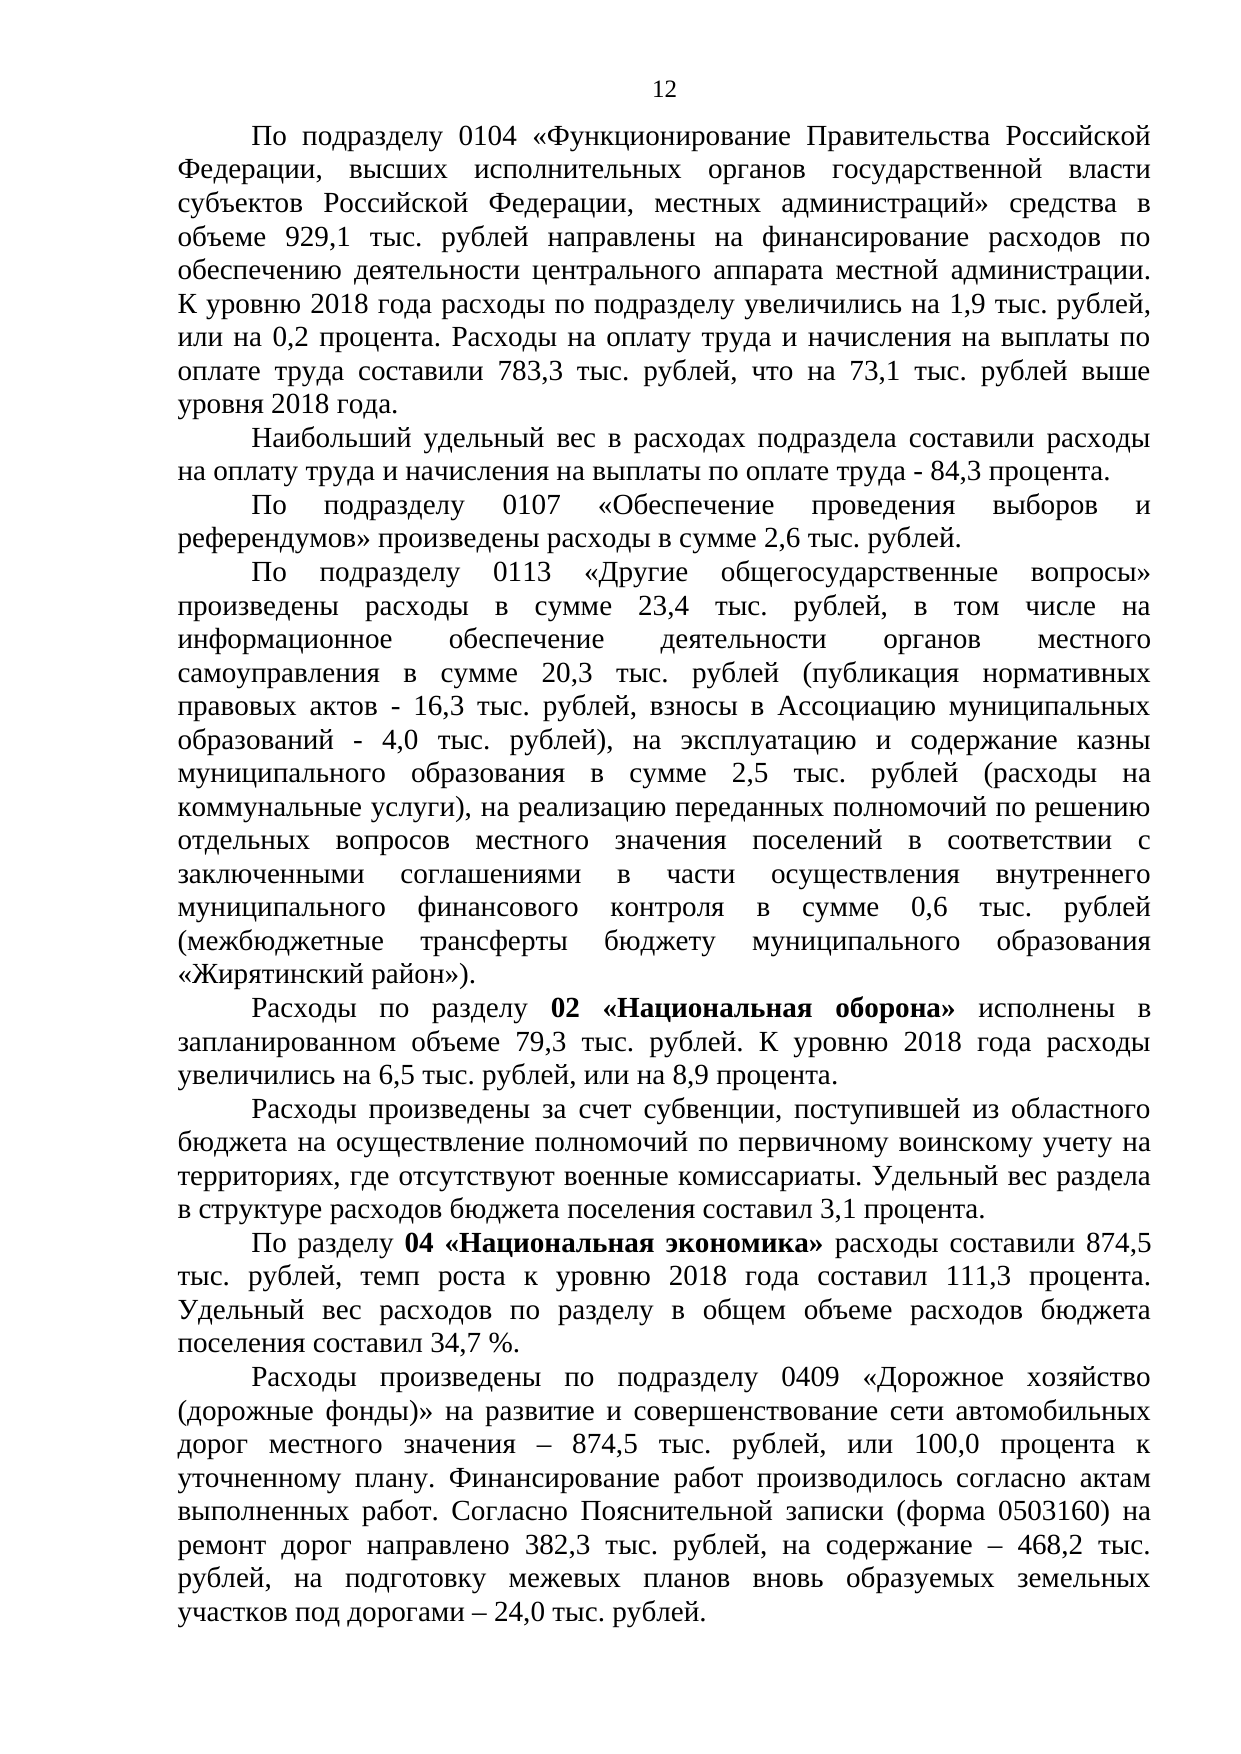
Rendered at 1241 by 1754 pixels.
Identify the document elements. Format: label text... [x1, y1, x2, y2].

text По разделу 04 «Национальная экономика» расходы составили 874,5 тыс. рублей, темп роста к уровню 2018 года составил 111,3 процента. Удельный вес расходов по разделу в общем объеме расходов бюджета поселения составил 34,7 %. [177, 1225, 1152, 1359]
text По подразделу 0107 «Обеспечение проведения выборов и референдумов» произведены расходы в сумме 2,6 тыс. рублей. [177, 487, 1152, 554]
text Наибольший удельный вес в расходах подраздела составили расходы на оплату труда и начисления на выплаты по оплате труда - 84,3 процента. [177, 420, 1152, 487]
text Расходы произведены по подразделу 0409 «Дорожное хозяйство (дорожные фонды)» на развитие и совершенствование сети автомобильных дорог местного значения – 874,5 тыс. рублей, или 100,0 процента к уточненному плану. Финансирование работ производилось согласно актам выполненных работ. Согласно Пояснительной записки (форма 0503160) на ремонт дорог направлено 382,3 тыс. рублей, на содержание – 468,2 тыс. рублей, на подготовку межевых планов вновь образуемых земельных участков под дорогами – 24,0 тыс. рублей. [177, 1359, 1152, 1627]
text По подразделу 0104 «Функционирование Правительства Российской Федерации, высших исполнительных органов государственной власти субъектов Российской Федерации, местных администраций» средства в объеме 929,1 тыс. рублей направлены на финансирование расходов по обеспечению деятельности центрального аппарата местной администрации. К уровню 2018 года расходы по подразделу увеличились на 1,9 тыс. рублей, или на 0,2 процента. Расходы на оплату труда и начисления на выплаты по оплате труда составили 783,3 тыс. рублей, что на 73,1 тыс. рублей выше уровня 2018 года. [177, 118, 1152, 420]
text Расходы по разделу 02 «Национальная оборона» исполнены в запланированном объеме 79,3 тыс. рублей. К уровню 2018 года расходы увеличились на 6,5 тыс. рублей, или на 8,9 процента. [177, 990, 1152, 1091]
text По подразделу 0113 «Другие общегосударственные вопросы» произведены расходы в сумме 23,4 тыс. рублей, в том числе на информационное обеспечение деятельности органов местного самоуправления в сумме 20,3 тыс. рублей (публикация нормативных правовых актов - 16,3 тыс. рублей, взносы в Ассоциацию муниципальных образований - 4,0 тыс. рублей), на эксплуатацию и содержание казны муниципального образования в сумме 2,5 тыс. рублей (расходы на коммунальные услуги), на реализацию переданных полномочий по решению отдельных вопросов местного значения поселений в соответствии с заключенными соглашениями в части осуществления внутреннего муниципального финансового контроля в сумме 0,6 тыс. рублей (межбюджетные трансферты бюджету муниципального образования «Жирятинский район»). [177, 554, 1152, 990]
text Расходы произведены за счет субвенции, поступившей из областного бюджета на осуществление полномочий по первичному воинскому учету на территориях, где отсутствуют военные комиссариаты. Удельный вес раздела в структуре расходов бюджета поселения составил 3,1 процента. [177, 1091, 1152, 1225]
